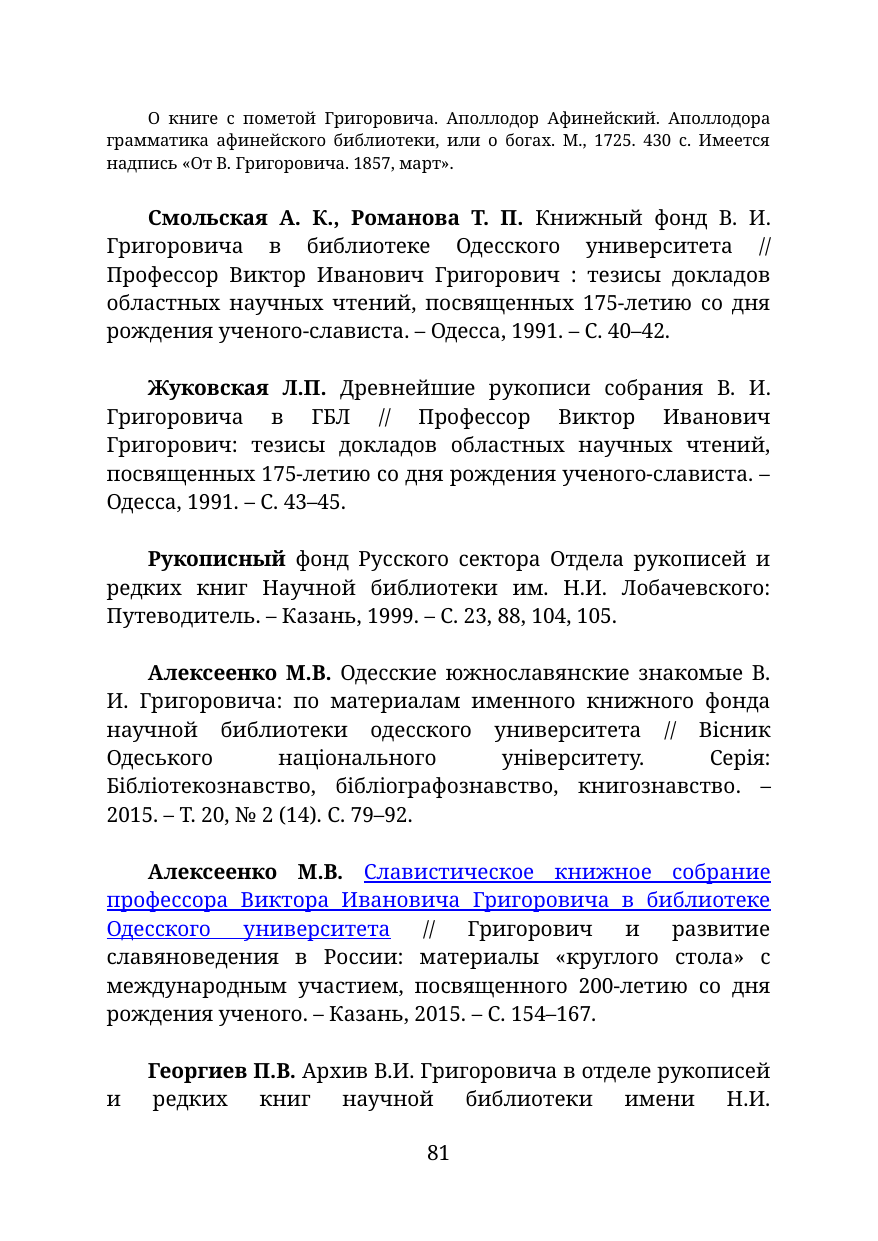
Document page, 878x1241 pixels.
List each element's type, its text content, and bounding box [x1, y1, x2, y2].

text Жуковская Л.П. Древнейшие рукописи собрания В. И. Григоровича в ГБЛ // Профессор Виктор Иванович Григорович: тезисы докладов областных научных чтений, посвященных 175-летию со дня рождения ученого-слависта. – Одесса, 1991. – С. 43–45. [106, 373, 771, 516]
text Алексеенко М.В. Одесские южнославянские знакомые В. И. Григоровича: по материалам именного книжного фонда научной библиотеки одесского университета // Вісник Одеського національного університету. Серія: Бібліотекознавство, бібліографознавство, книгознавство. – 2015. – Т. 20, № 2 (14). С. 79–92. [106, 658, 771, 828]
text Алексеенко М.В. Славистическое книжное собрание профессора Виктора Ивановича Григоровича в библиотеке Одесского университета // Григорович и развитие славяноведения в России: материалы «круглого стола» с международным участием, посвященного 200-летию со дня рождения ученого. – Казань, 2015. – С. 154–167. [106, 857, 771, 909]
text Рукописный фонд Русского сектора Отдела рукописей и редких книг Научной библиотеки им. Н.И. Лобачевского: Путеводитель. – Казань, 1999. – С. 23, 88, 104, 105. [106, 544, 771, 629]
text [106, 1056, 771, 1113]
text О книге с пометой Григоровича. Аполлодор Афинейский. Аполлодора грамматика афинейского библиотеки, или о богах. М., 1725. 430 с. Имеется надпись «От В. Григоровича. 1857, март». [106, 106, 771, 174]
text Алексеенко М.В. Славистическое книжное собрание профессора Виктора Ивановича Григоровича в библиотеке Одесского университета // Григорович и развитие славяноведения в России: материалы «круглого стола» с международным участием, посвященного 200-летию со дня рождения ученого. – Казань, 2015. – С. 154–167. [106, 910, 771, 1028]
text Смольская А. К., Романова Т. П. Книжный фонд В. И. Григоровича в библиотеке Одесского университета // Профессор Виктор Иванович Григорович : тезисы докладов областных научных чтений, посвященных 175-летию со дня рождения ученого-слависта. – Одесса, 1991. – С. 40–42. [106, 203, 771, 345]
